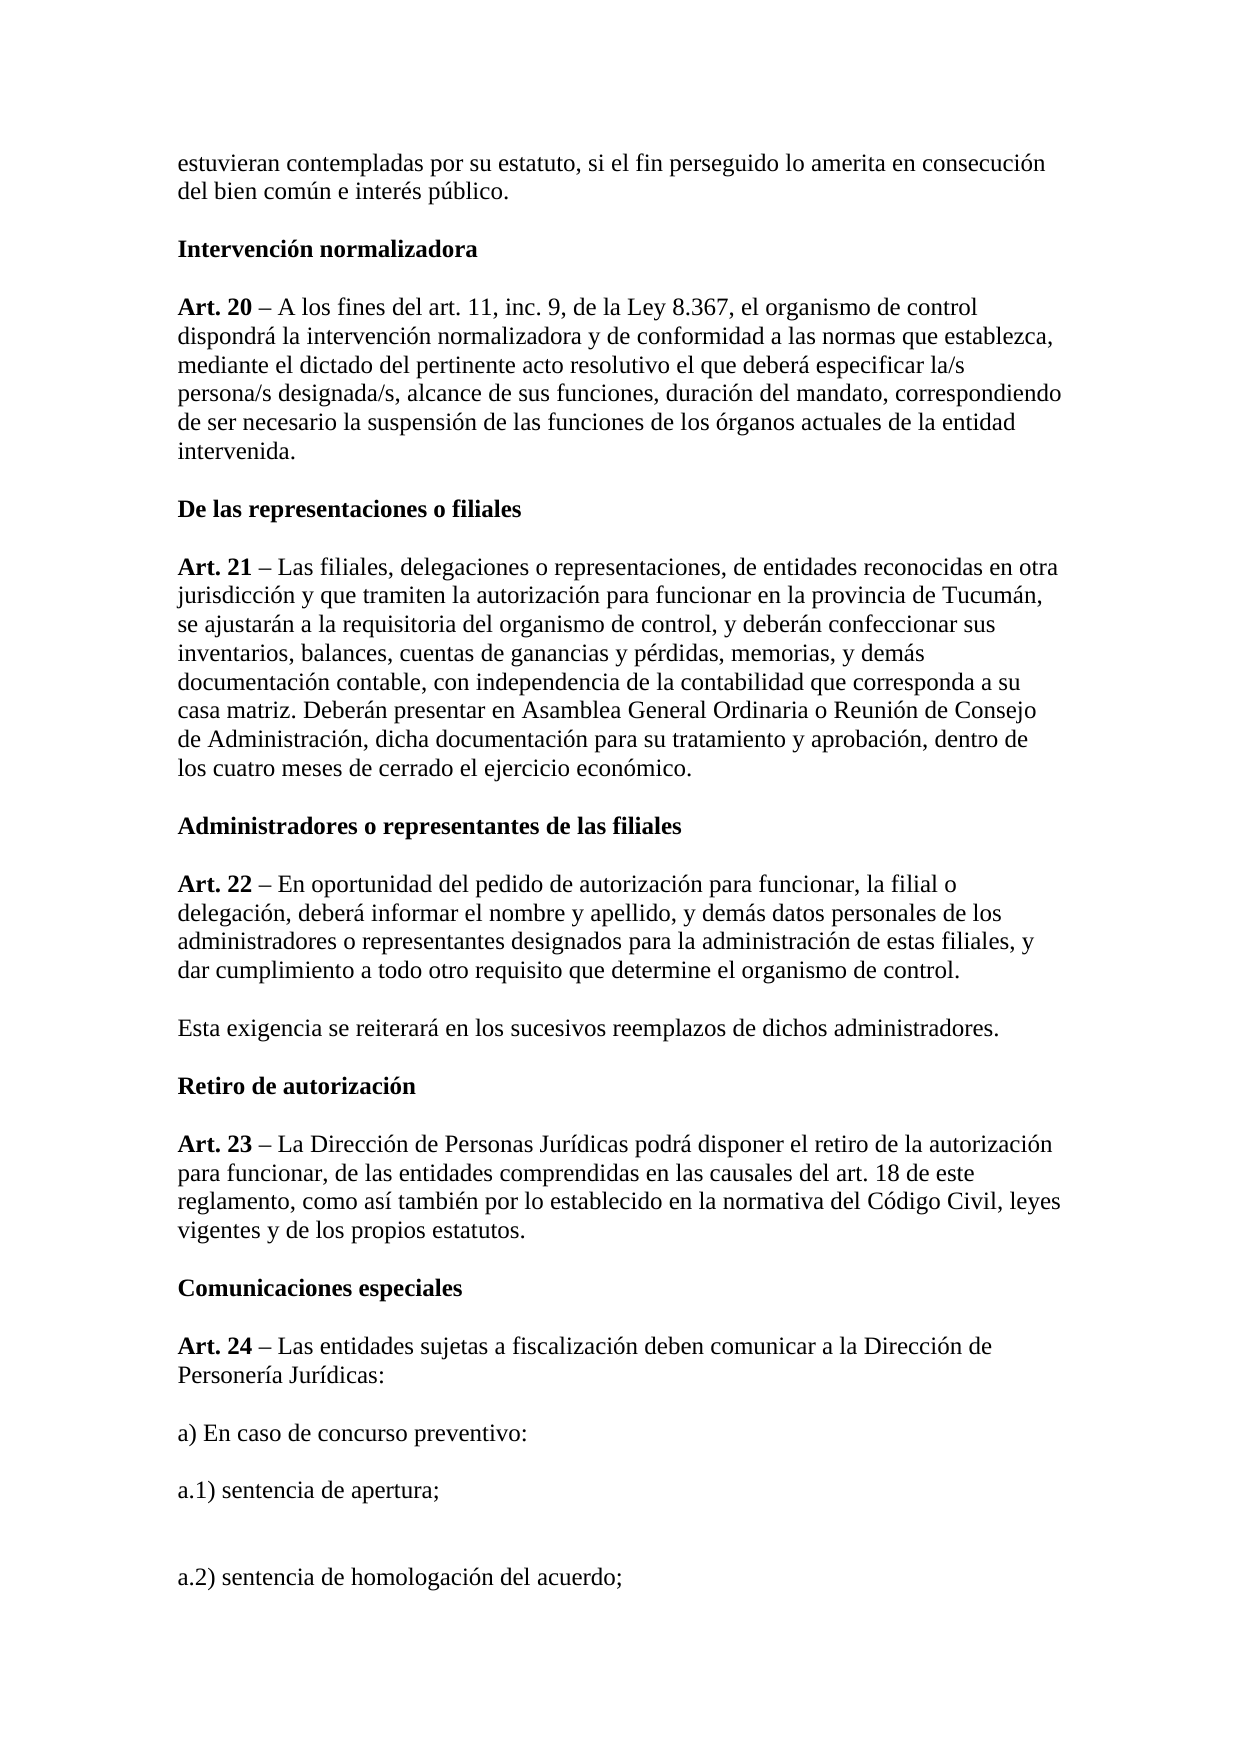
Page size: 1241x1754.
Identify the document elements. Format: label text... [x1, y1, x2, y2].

text Art. 24 – Las entidades sujetas a fiscalización deben comunicar a la Dirección de Personería Jurídicas: [177, 1331, 1063, 1388]
text Art. 22 – En oportunidad del pedido de autorización para funcionar, la filial o delegación, deberá informar el nombre y apellido, y demás datos personales de los administradores o representantes designados para la administración de estas filiales, y dar cumplimiento a todo otro requisito que determine el organismo de control. [177, 869, 1063, 984]
text Intervención normalizadora [177, 234, 1063, 263]
text Art. 21 – Las filiales, delegaciones o representaciones, de entidades reconocidas en otra jurisdicción y que tramiten la autorización para funcionar en la provincia de Tucumán, se ajustarán a la requisitoria del organismo de control, y deberán confeccionar sus inventarios, balances, cuentas de ganancias y pérdidas, memorias, y demás documentación contable, con independencia de la contabilidad que corresponda a su casa matriz. Deberán presentar en Asamblea General Ordinaria o Reunión de Consejo de Administración, dicha documentación para su tratamiento y aprobación, dentro de los cuatro meses de cerrado el ejercicio económico. [177, 552, 1063, 782]
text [177, 148, 1063, 205]
text Art. 23 – La Dirección de Personas Jurídicas podrá disponer el retiro de la autorización para funcionar, de las entidades comprendidas en las causales del art. 18 de este reglamento, como así también por lo establecido en la normativa del Código Civil, leyes vigentes y de los propios estatutos. [177, 1129, 1063, 1244]
text a) En caso de concurso preventivo: [177, 1418, 1063, 1446]
text De las representaciones o filiales [177, 494, 1063, 523]
text Administradores o representantes de las filiales [177, 811, 1063, 840]
text Art. 20 – A los fines del art. 11, inc. 9, de la Ley 8.367, el organismo de control dispondrá la intervención normalizadora y de conformidad a las normas que establezca, mediante el dictado del pertinente acto resolutivo el que deberá especificar la/s persona/s designada/s, alcance de sus funciones, duración del mandato, correspondiendo de ser necesario la suspensión de las funciones de los órganos actuales de la entidad intervenida. [177, 292, 1063, 465]
text Comunicaciones especiales [177, 1273, 1063, 1302]
text Retiro de autorización [177, 1071, 1063, 1100]
text a.1) sentencia de apertura; [177, 1476, 1063, 1504]
text a.2) sentencia de homologación del acuerdo; [177, 1533, 1063, 1591]
text Esta exigencia se reiterará en los sucesivos reemplazos de dichos administradores. [177, 1013, 1063, 1042]
